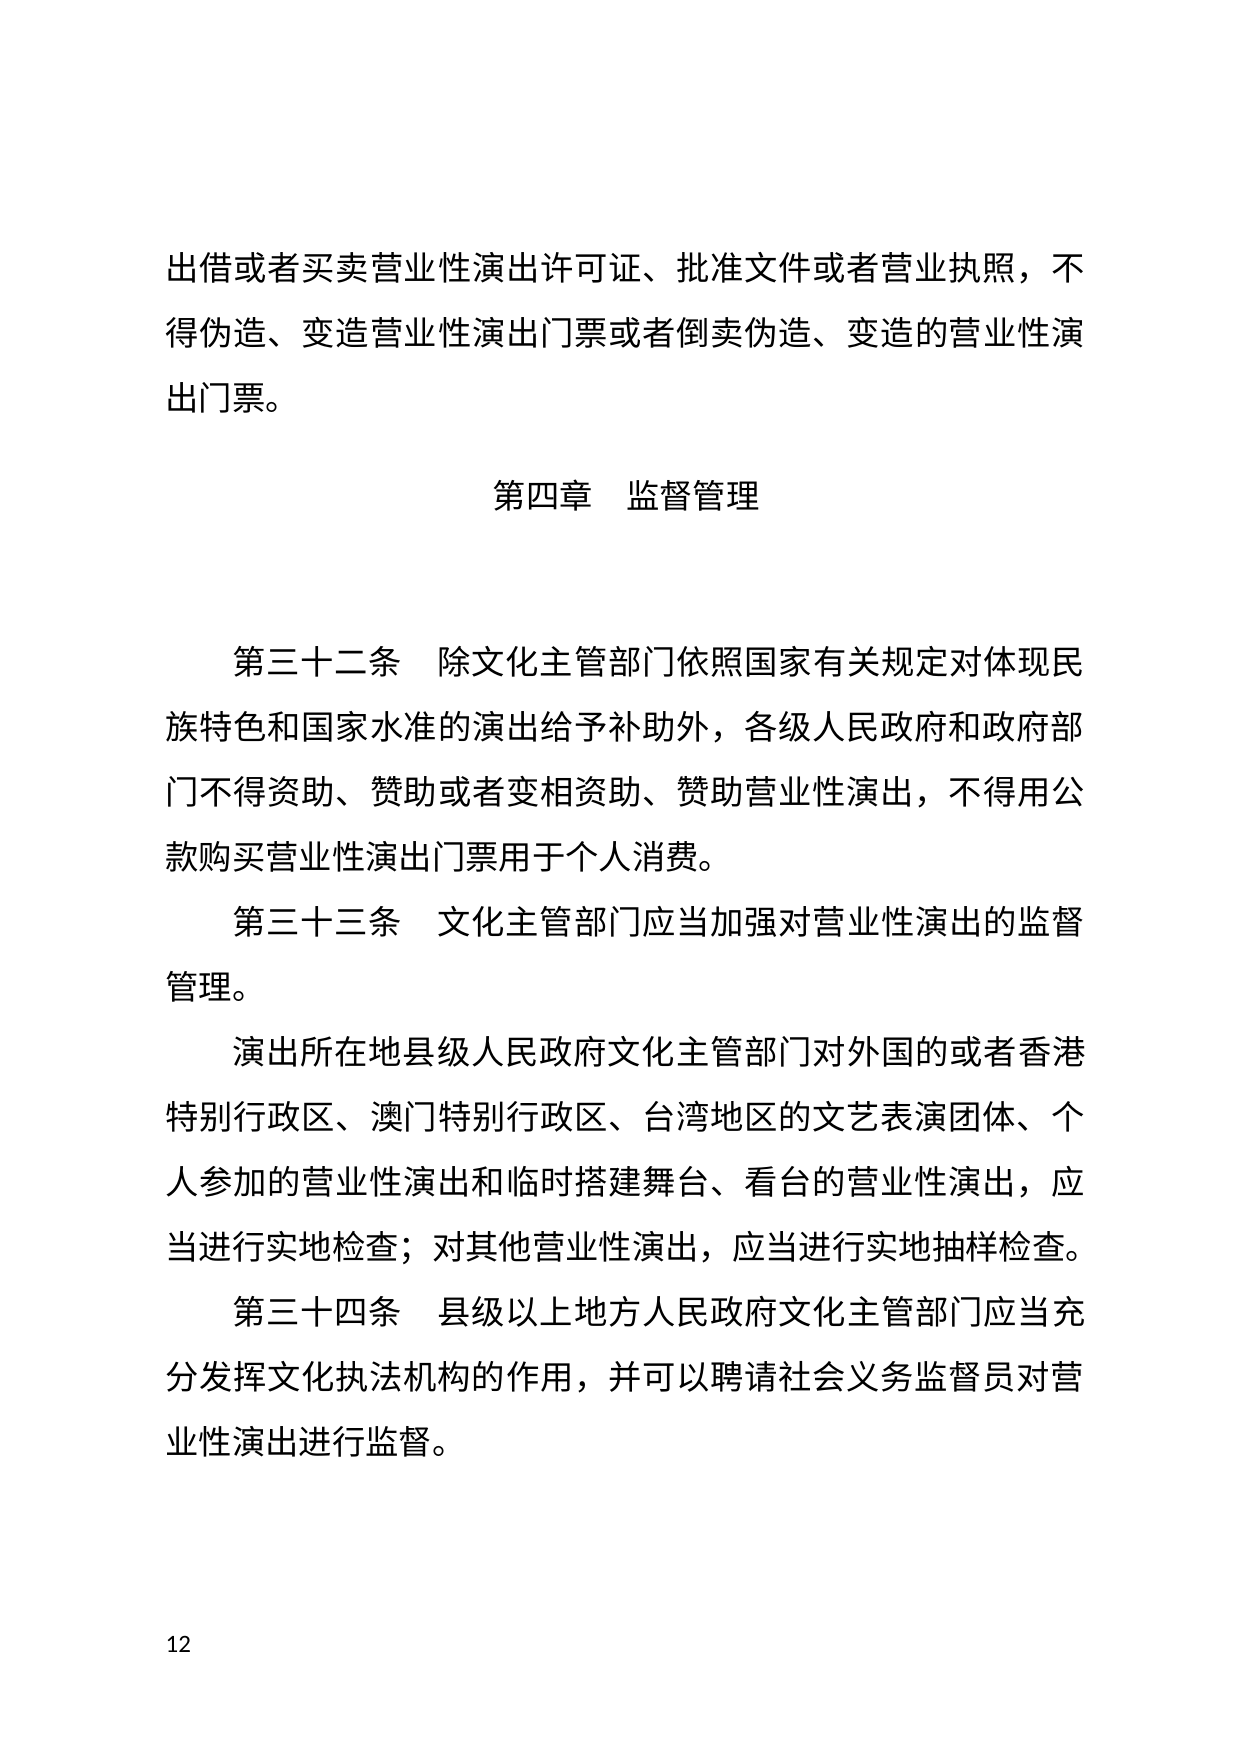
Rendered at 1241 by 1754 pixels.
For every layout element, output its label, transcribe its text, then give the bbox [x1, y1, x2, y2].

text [165, 233, 1087, 428]
subtitle 第四章 监督管理 [165, 461, 1087, 526]
text 第三十四条 县级以上地方人民政府文化主管部门应当充分发挥文化执法机构的作用，并可以聘请社会义务监督员对营业性演出进行监督。 [165, 1277, 1087, 1472]
text 演出所在地县级人民政府文化主管部门对外国的或者香港特别行政区、澳门特别行政区、台湾地区的文艺表演团体、个人参加的营业性演出和临时搭建舞台、看台的营业性演出，应当进行实地检查；对其他营业性演出，应当进行实地抽样检查。 [165, 1017, 1087, 1277]
text 第三十三条 文化主管部门应当加强对营业性演出的监督管理。 [165, 887, 1087, 1017]
text 第三十二条 除文化主管部门依照国家有关规定对体现民族特色和国家水准的演出给予补助外，各级人民政府和政府部门不得资助、赞助或者变相资助、赞助营业性演出，不得用公款购买营业性演出门票用于个人消费。 [165, 627, 1087, 887]
